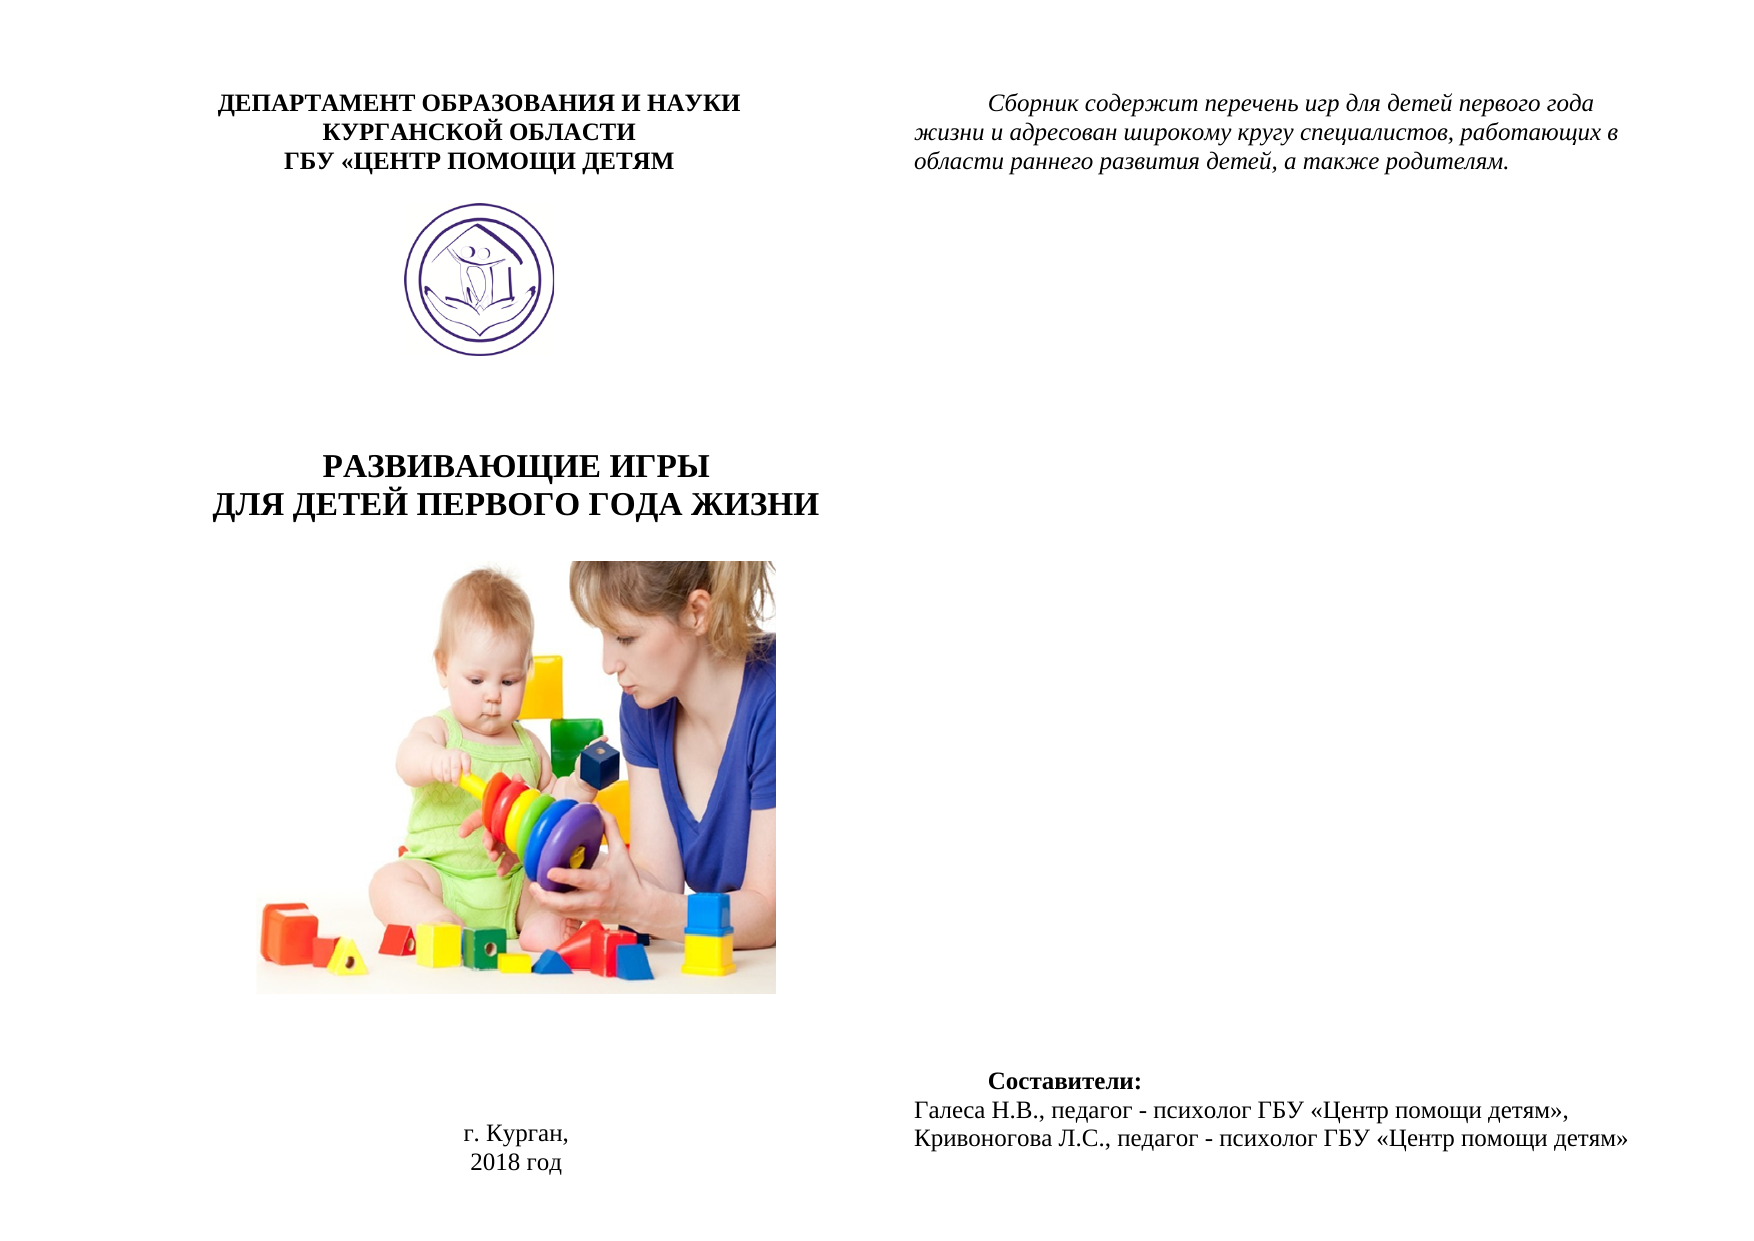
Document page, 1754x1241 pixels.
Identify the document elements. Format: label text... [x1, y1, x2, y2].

picture [256, 561, 776, 994]
text ДЛЯ ДЕТЕЙ ПЕРВОГО ГОДА ЖИЗНИ [118, 485, 840, 523]
text РАЗВИВАЮЩИЕ ИГРЫ [118, 446, 840, 485]
picture [404, 203, 555, 356]
text ДЕПАРТАМЕНТ ОБРАЗОВАНИЯ И НАУКИ [118, 88, 840, 117]
text Галеса Н.В., педагог - психолог ГБУ «Центр помощи детям», Кривоногова Л.С., педагог - психолог ГБУ «Центр помощи детям» [914, 1095, 1636, 1152]
text Сборник содержит перечень игр для детей первого года жизни и адресован широкому кругу специалистов, работающих в области раннего развития детей, а также родителям. [914, 88, 1636, 175]
text ГБУ «ЦЕНТР ПОМОЩИ ДЕТЯМ [118, 146, 840, 175]
text 2018 год [118, 1147, 840, 1176]
text Составители: [914, 1066, 1636, 1095]
text г. Курган, [118, 1118, 840, 1147]
text КУРГАНСКОЙ ОБЛАСТИ [118, 117, 840, 146]
